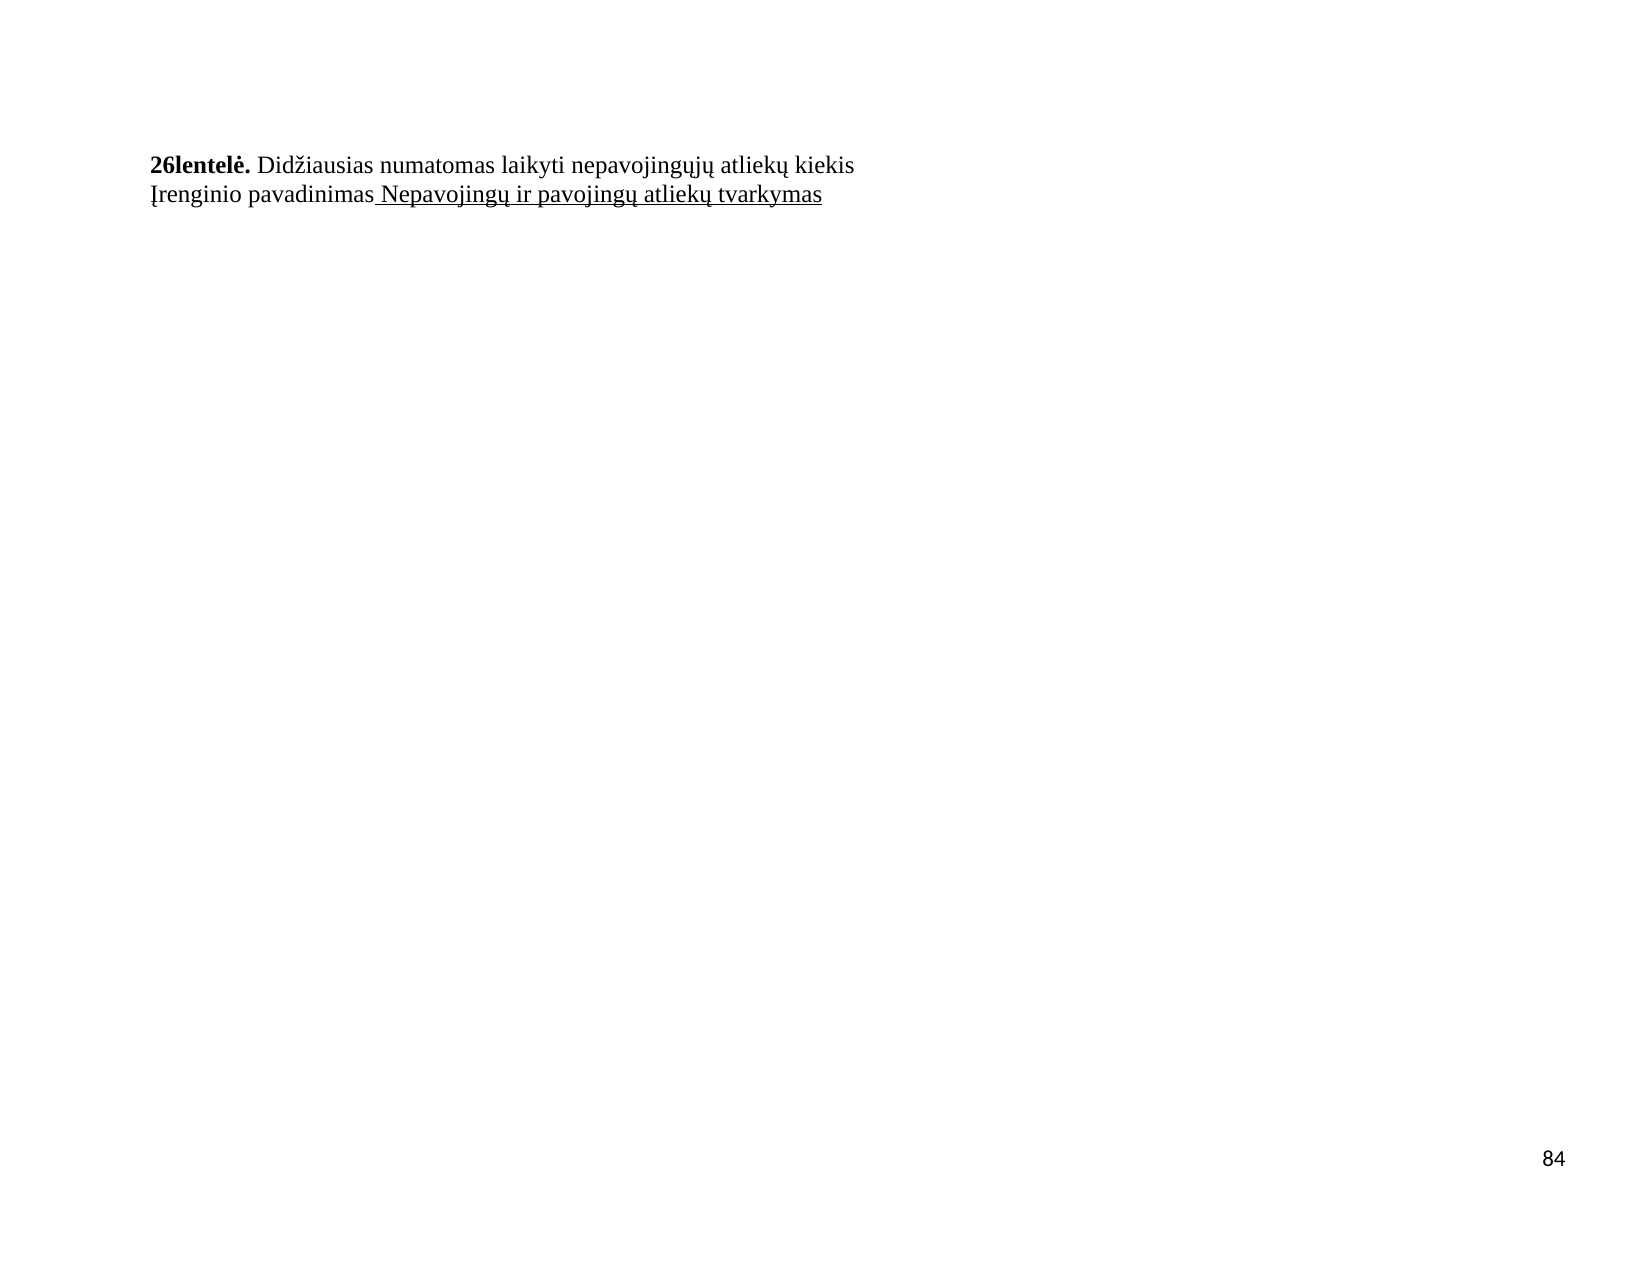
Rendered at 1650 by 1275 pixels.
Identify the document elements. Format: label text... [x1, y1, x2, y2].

text 26lentelė. Didžiausias numatomas laikyti nepavojingųjų atliekų kiekis [150, 150, 1565, 179]
text Įrenginio pavadinimas Nepavojingų ir pavojingų atliekų tvarkymas [150, 179, 1565, 207]
